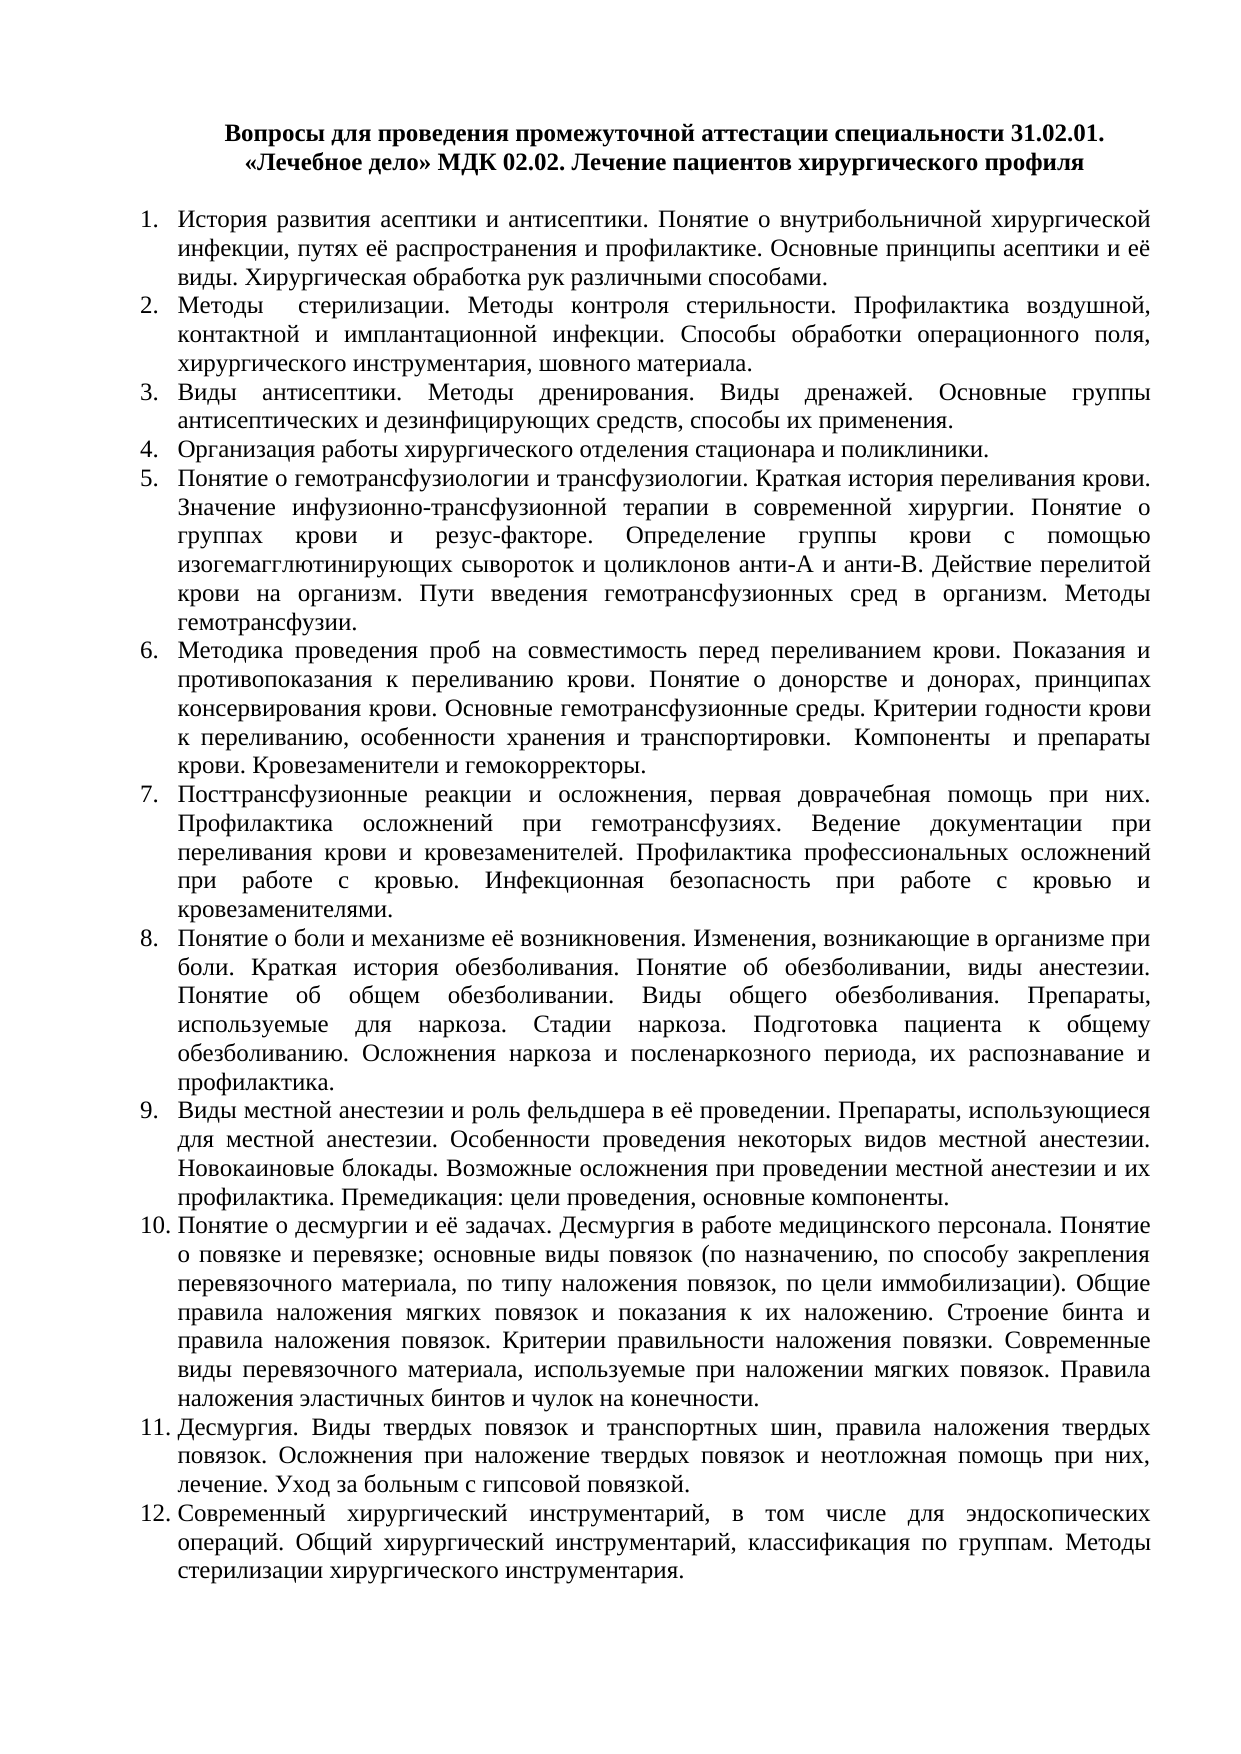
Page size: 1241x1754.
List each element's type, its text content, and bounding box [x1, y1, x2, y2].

list Понятие о боли и механизме её возникновения. Изменения, возникающие в организме при боли. Краткая история обезболивания. Понятие об обезболивании, виды анестезии. Понятие об общем обезболивании. Виды общего обезболивания. Препараты, используемые для наркоза. Стадии наркоза. Подготовка пациента к общему обезболиванию. Осложнения наркоза и посленаркозного периода, их распознавание и профилактика. [140, 923, 1152, 1096]
list Современный хирургический инструментарий, в том числе для эндоскопических операций. Общий хирургический инструментарий, классификация по группам. Методы стерилизации хирургического инструментария. [140, 1498, 1152, 1584]
list Посттрансфузионные реакции и осложнения, первая доврачебная помощь при них. Профилактика осложнений при гемотрансфузиях. Ведение документации при переливания крови и кровезаменителей. Профилактика профессиональных осложнений при работе с кровью. Инфекционная безопасность при работе с кровью и кровезаменителями. [140, 779, 1152, 923]
list Понятие о десмургии и её задачах. Десмургия в работе медицинского персонала. Понятие о повязке и перевязке; основные виды повязок (по назначению, по способу закрепления перевязочного материала, по типу наложения повязок, по цели иммобилизации). Общие правила наложения мягких повязок и показания к их наложению. Строение бинта и правила наложения повязок. Критерии правильности наложения повязки. Современные виды перевязочного материала, используемые при наложении мягких повязок. Правила наложения эластичных бинтов и чулок на конечности. [140, 1211, 1152, 1412]
list Десмургия. Виды твердых повязок и транспортных шин, правила наложения твердых повязок. Осложнения при наложение твердых повязок и неотложная помощь при них, лечение. Уход за больным с гипсовой повязкой. [140, 1412, 1152, 1498]
list Методы стерилизации. Методы контроля стерильности. Профилактика воздушной, контактной и имплантационной инфекции. Способы обработки операционного поля, хирургического инструментария, шовного материала. [140, 291, 1152, 377]
list Методика проведения проб на совместимость перед переливанием крови. Показания и противопоказания к переливанию крови. Понятие о донорстве и донорах, принципах консервирования крови. Основные гемотрансфузионные среды. Критерии годности крови к переливанию, особенности хранения и транспортировки. Компоненты и препараты крови. Кровезаменители и гемокорректоры. [140, 636, 1152, 779]
list Виды антисептики. Методы дренирования. Виды дренажей. Основные группы антисептических и дезинфицирующих средств, способы их применения. [140, 377, 1152, 434]
list Понятие о гемотрансфузиологии и трансфузиологии. Краткая история переливания крови. Значение инфузионно-трансфузионной терапии в современной хирургии. Понятие о группах крови и резус-факторе. Определение группы крови с помощью изогемагглютинирующих сывороток и цоликлонов анти-А и анти-В. Действие перелитой крови на организм. Пути введения гемотрансфузионных сред в организм. Методы гемотрансфузии. [140, 463, 1152, 636]
list История развития асептики и антисептики. Понятие о внутрибольничной хирургической инфекции, путях её распространения и профилактике. Основные принципы асептики и её виды. Хирургическая обработка рук различными способами. [140, 204, 1152, 291]
list Организация работы хирургического отделения стационара и поликлиники. [140, 434, 1152, 463]
list Виды местной анестезии и роль фельдшера в её проведении. Препараты, использующиеся для местной анестезии. Особенности проведения некоторых видов местной анестезии. Новокаиновые блокады. Возможные осложнения при проведении местной анестезии и их профилактика. Премедикация: цели проведения, основные компоненты. [140, 1096, 1152, 1211]
text Вопросы для проведения промежуточной аттестации специальности 31.02.01. «Лечебное дело» МДК 02.02. Лечение пациентов хирургического профиля [177, 118, 1152, 176]
